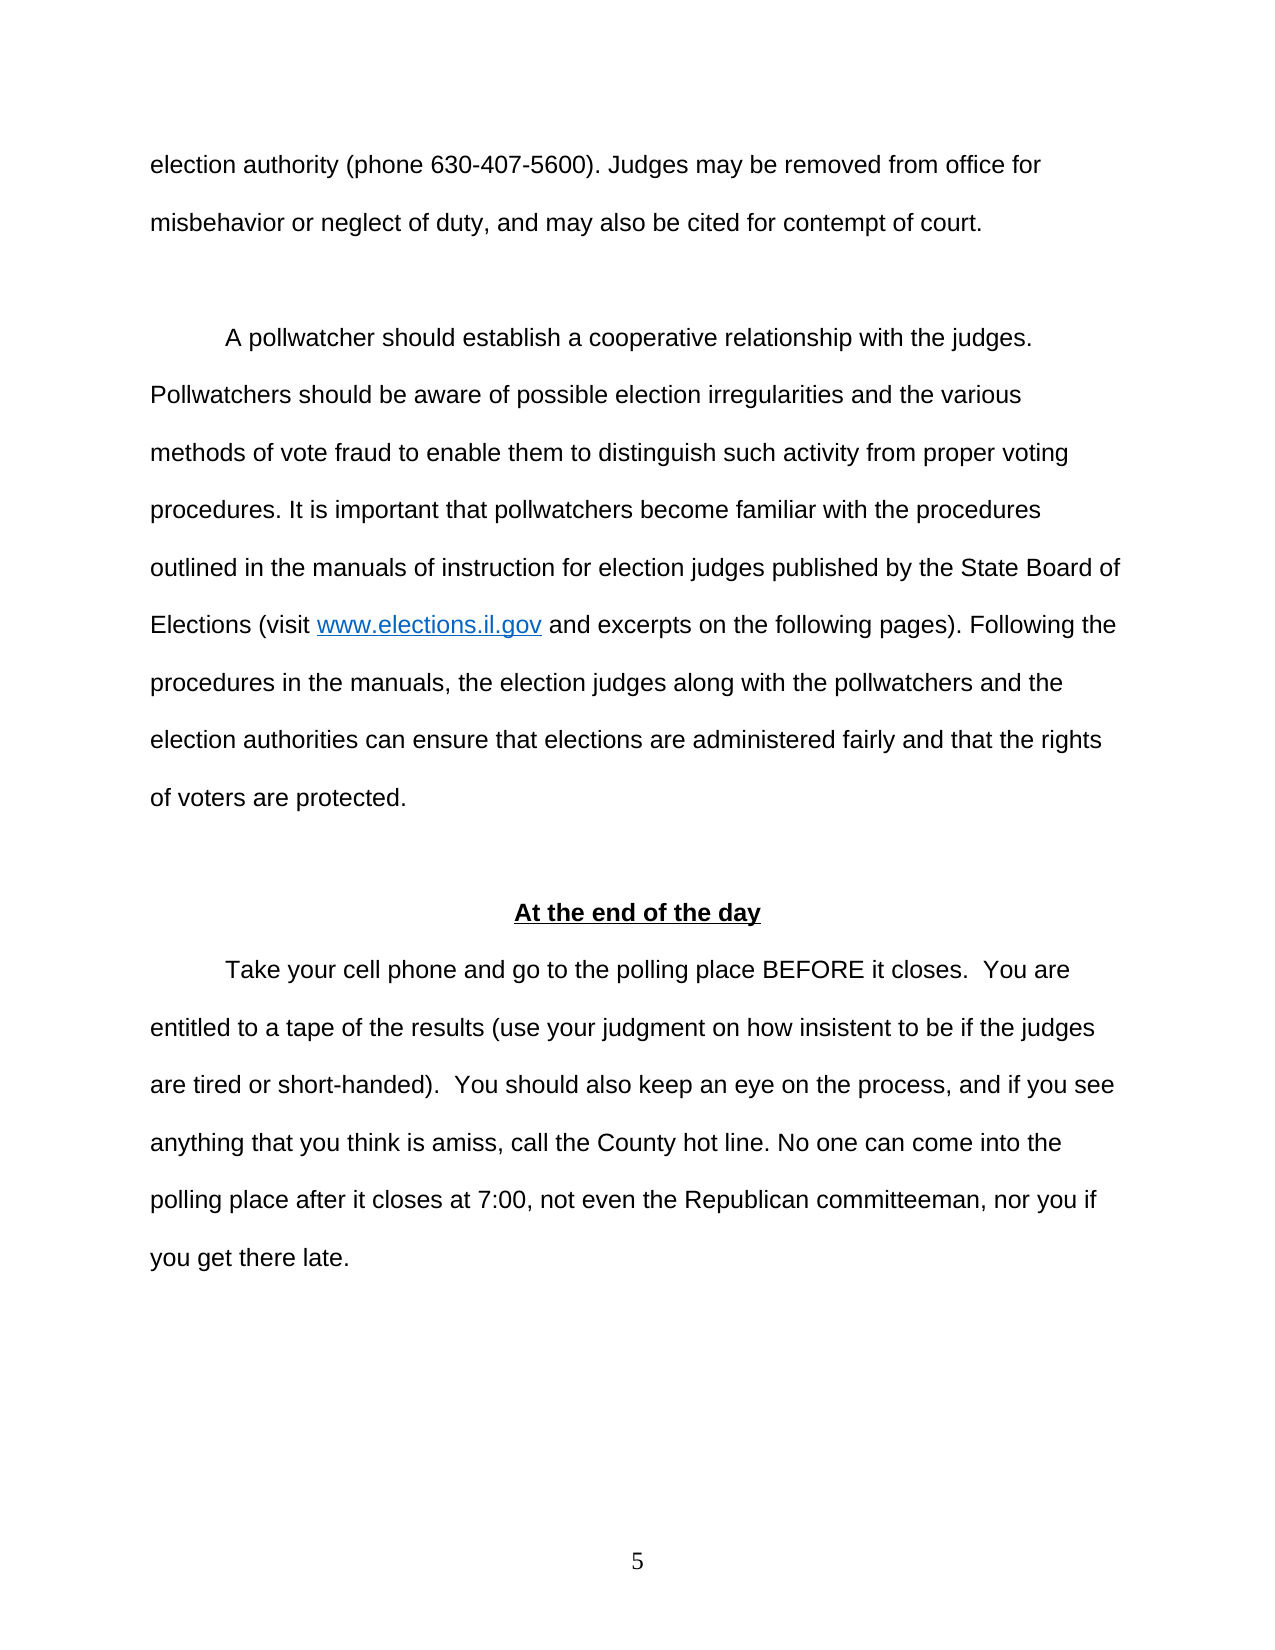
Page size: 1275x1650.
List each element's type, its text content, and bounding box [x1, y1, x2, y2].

text A pollwatcher should establish a cooperative relationship with the judges. Pollwatchers should be aware of possible election irregularities and the various methods of vote fraud to enable them to distinguish such activity from proper voting procedures. It is important that pollwatchers become familiar with the procedures outlined in the manuals of instruction for election judges published by the State Board of Elections (visit www.elections.il.gov and excerpts on the following pages). Following the procedures in the manuals, the election judges along with the pollwatchers and the election authorities can ensure that elections are administered fairly and that the rights of voters are protected. [150, 322, 1125, 811]
text Take your cell phone and go to the polling place BEFORE it closes. You are entitled to a tape of the results (use your judgment on how insistent to be if the judges are tired or short-handed). You should also keep an eye on the process, and if you see anything that you think is amiss, call the County hot line. No one can come into the polling place after it closes at 7:00, not even the Republican committeeman, nor you if you get there late. [150, 955, 1125, 1271]
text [150, 150, 1125, 236]
text At the end of the day [150, 897, 1125, 926]
